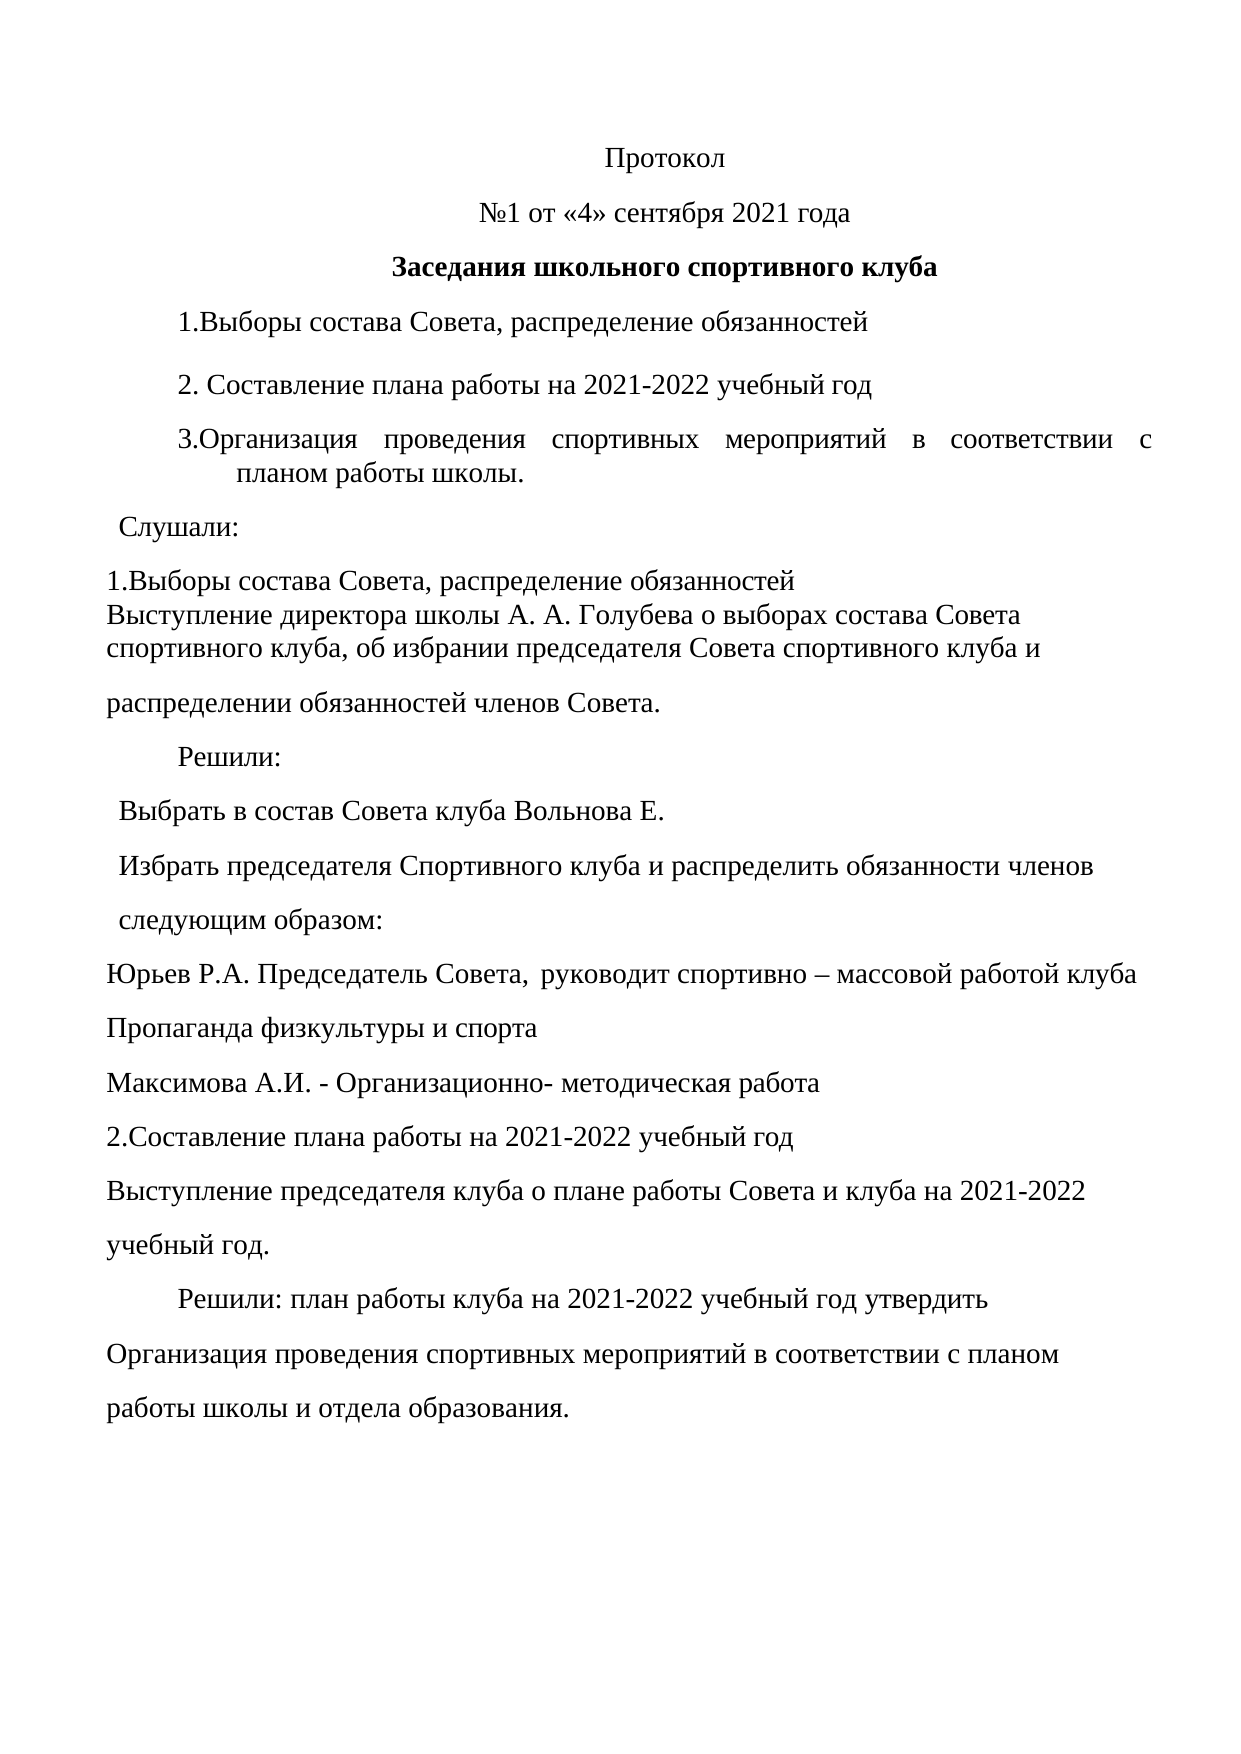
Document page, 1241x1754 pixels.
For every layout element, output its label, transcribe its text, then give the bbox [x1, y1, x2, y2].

text Решили: план работы клуба на 2021-2022 учебный год утвердить [177, 1281, 1163, 1315]
text Организация проведения спортивных мероприятий в соответствии с планом работы школы и отдела образования. [106, 1336, 1101, 1424]
text 2.Составление плана работы на 2021-2022 учебный год [106, 1119, 1163, 1152]
text Решили: [177, 739, 1163, 773]
text Протокол [470, 140, 859, 174]
text Слушали: [118, 509, 1163, 542]
text Максимова А.И. - Организационно- методическая работа [106, 1065, 1163, 1098]
text 3.Организация проведения спортивных мероприятий в соответствии с планом работы школы. [177, 421, 1152, 488]
text спортивного клуба, об избрании председателя Совета спортивного клуба и распределении обязанностей членов Совета. [106, 631, 1163, 718]
text 2. Составление плана работы на 2021-2022 учебный год [177, 367, 1042, 401]
text Избрать председателя Спортивного клуба и распределить обязанности членов следующим образом: [118, 848, 1152, 935]
text 1.Выборы состава Совета, распределение обязанностей [106, 563, 1163, 597]
text Выступление председателя клуба о плане работы Совета и клуба на 2021-2022 учебный год. [106, 1173, 1152, 1261]
text Пропаганда физкультуры и спорта [106, 1010, 1163, 1044]
text Выступление директора школы А. А. Голубева о выборах состава Совета [106, 597, 1163, 631]
text 1.Выборы состава Совета, распределение обязанностей [177, 304, 1042, 337]
text Юрьев Р.А. Председатель Совета, руководит спортивно – массовой работой клуба [106, 956, 1152, 989]
text Выбрать в состав Совета клуба Вольнова Е. [118, 793, 1163, 827]
text Заседания школьного спортивного клуба [391, 249, 938, 283]
text №1 от «4» сентября 2021 года [470, 195, 859, 228]
